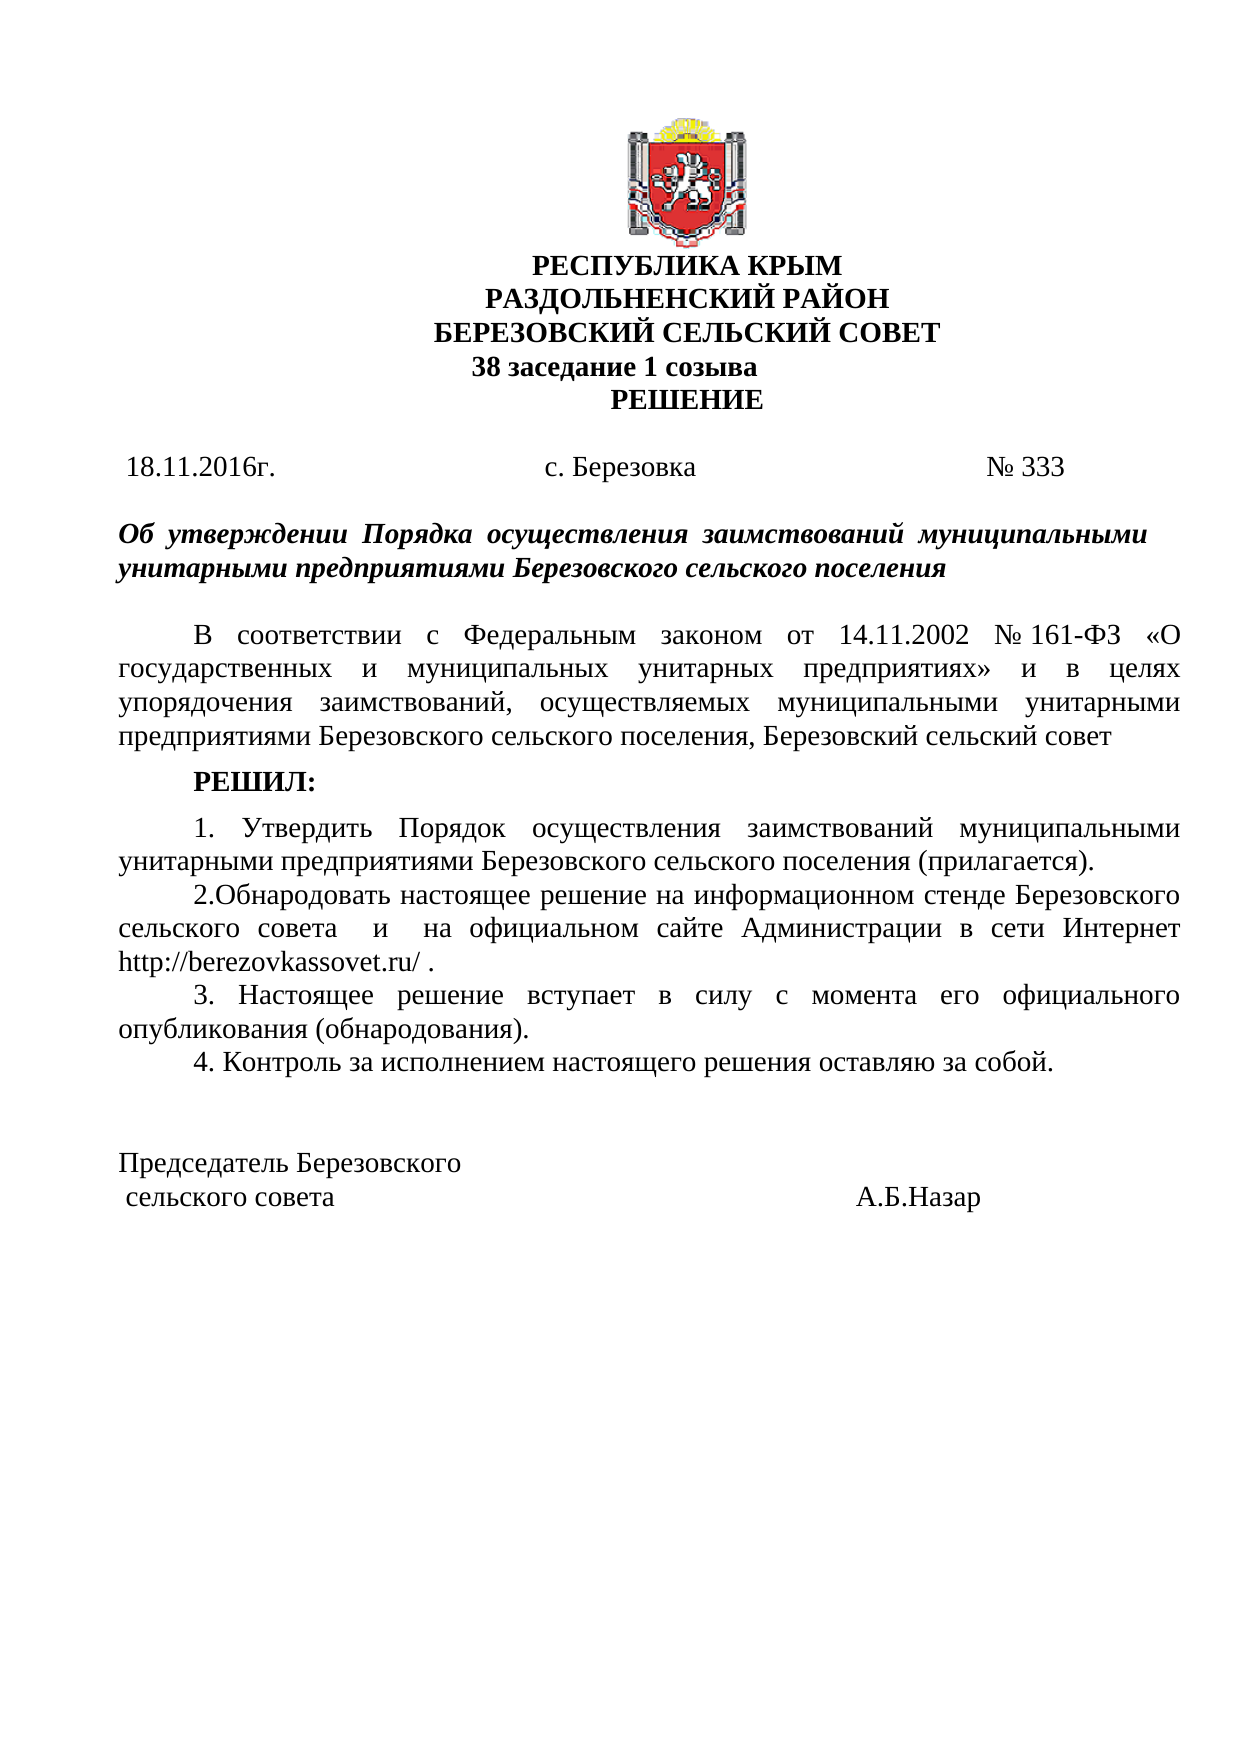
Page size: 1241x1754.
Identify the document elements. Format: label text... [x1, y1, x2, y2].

text 1. Утвердить Порядок осуществления заимствований муниципальными унитарными предприятиями Березовского сельского поселения (прилагается). [118, 810, 1181, 877]
text В соответствии с Федеральным законом от 14.11.2002 № 161-ФЗ «О государственных и муниципальных унитарных предприятиях» и в целях упорядочения заимствований, осуществляемых муниципальными унитарными предприятиями Березовского сельского поселения, Березовский сельский совет [118, 617, 1181, 751]
text БЕРЕЗОВСКИЙ СЕЛЬСКИЙ СОВЕТ [118, 315, 1181, 349]
text РЕСПУБЛИКА КРЫМ [118, 248, 1181, 282]
text Председатель Березовского [118, 1145, 1181, 1179]
text 2.Обнародовать настоящее решение на информационном стенде Березовского сельского совета и на официальном сайте Администрации в сети Интернет http://berezovkassovet.ru/ . [118, 877, 1181, 977]
text 4. Контроль за исполнением настоящего решения оставляю за собой. [118, 1044, 1181, 1078]
text РАЗДОЛЬНЕНСКИЙ РАЙОН [118, 282, 1181, 315]
text 3. Настоящее решение вступает в силу с момента его официального опубликования (обнародования). [118, 977, 1181, 1044]
text Об утверждении Порядка осуществления заимствований муниципальными унитарными предприятиями Березовского сельского поселения [118, 516, 1152, 583]
text сельского совета А.Б.Назар [118, 1179, 1181, 1212]
text 38 заседание 1 созыва [339, 349, 1181, 382]
text РЕШИЛ: [118, 764, 1181, 797]
text РЕШЕНИЕ [118, 382, 1181, 416]
text 18.11.2016г. с. Березовка № 333 [118, 449, 1181, 483]
picture [627, 118, 747, 249]
